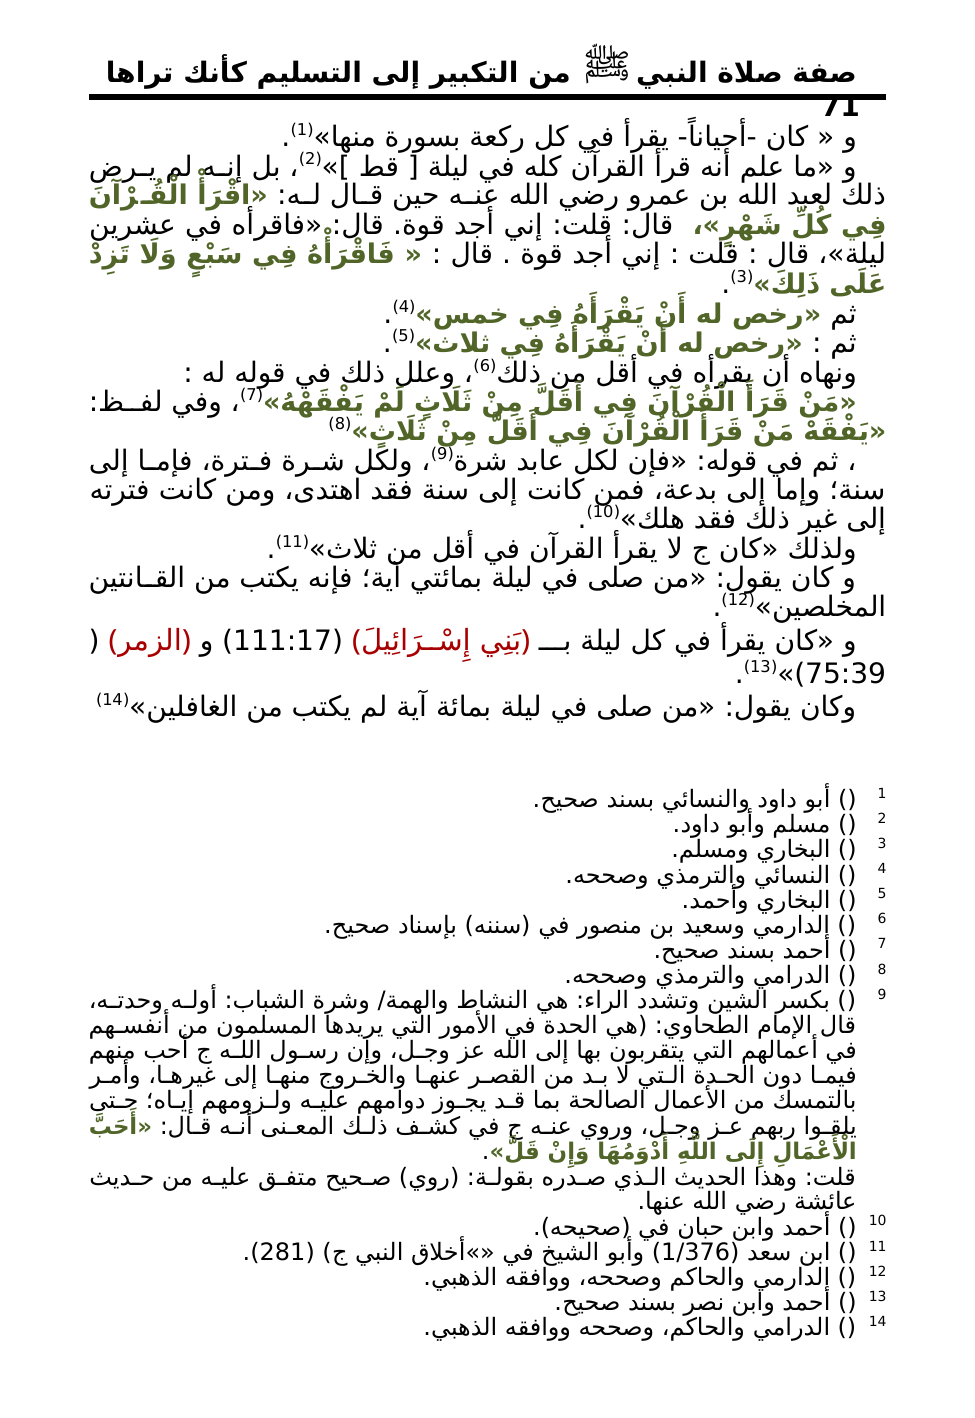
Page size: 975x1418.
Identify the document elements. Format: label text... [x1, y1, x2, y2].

text و «كان يقرأ في كل ليلة بـــ ﴿بَنِي إِسْرَائِيلَ﴾ (111:17) و ﴿الزمر﴾ (75:39)»(). [89, 623, 886, 690]
text ثم : «رخص له أَنْ يَقْرَأَهُ فِي ثلاث»(). [89, 329, 886, 358]
text «مَنْ قَرَأَ الْقُرْآنَ فِي أَقَلَّ مِنْ ثَلَاثٍ لَمْ يَفْقَهْهُ»()، وفي لفظ: «يَفْقَهْ مَنْ قَرَأَ الْقُرْآنَ فِي أَقَلَّ مِنْ ثَلَاثٍ»() [89, 388, 886, 447]
text و كان يقول: «من صلى في ليلة بمائتي آية؛ فإنه يكتب من القانتين المخلصين»(). [89, 564, 886, 623]
text و «ما علم أنه قرأ القرآن كله في ليلة [ قط ]»()، بل إنه لم يرض ذلك لعبد الله بن عمرو رضي الله عنه حين قال له: «اقْرَأْ الْقُرْآنَ فِي كُلِّ شَهْرٍ»، قال: قلت: إني أجد قوة. قال: «فاقرأه في عشرين ليلة»، قال : قلت : إني أجد قوة . قال : « فَاقْرَأْهُ فِي سَبْعٍ وَلَا تَزِدْ عَلَى ذَلِكَ»(). [89, 152, 886, 300]
text ونهاه أن يقرأه في أقل من ذلك()، وعلل ذلك في قوله له : [89, 358, 886, 388]
text و « كان -أحياناً- يقرأ في كل ركعة بسورة منها»(). [89, 123, 886, 152]
text وكان يقول: «من صلى في ليلة بمائة آية لم يكتب من الغافلين»() [89, 690, 886, 723]
text ولذلك «كان ج لا يقرأ القرآن في أقل من ثلاث»(). [89, 535, 886, 564]
text ، ثم في قوله: «فإن لكل عابد شرة()، ولكل شرة فترة، فإما إلى سنة؛ وإما إلى بدعة، فمن كانت إلى سنة فقد اهتدى، ومن كانت فترته إلى غير ذلك فقد هلك»(). [89, 447, 886, 535]
text ثم «رخص له أَنْ يَقْرَأَهُ فِي خمس»(). [89, 300, 886, 329]
